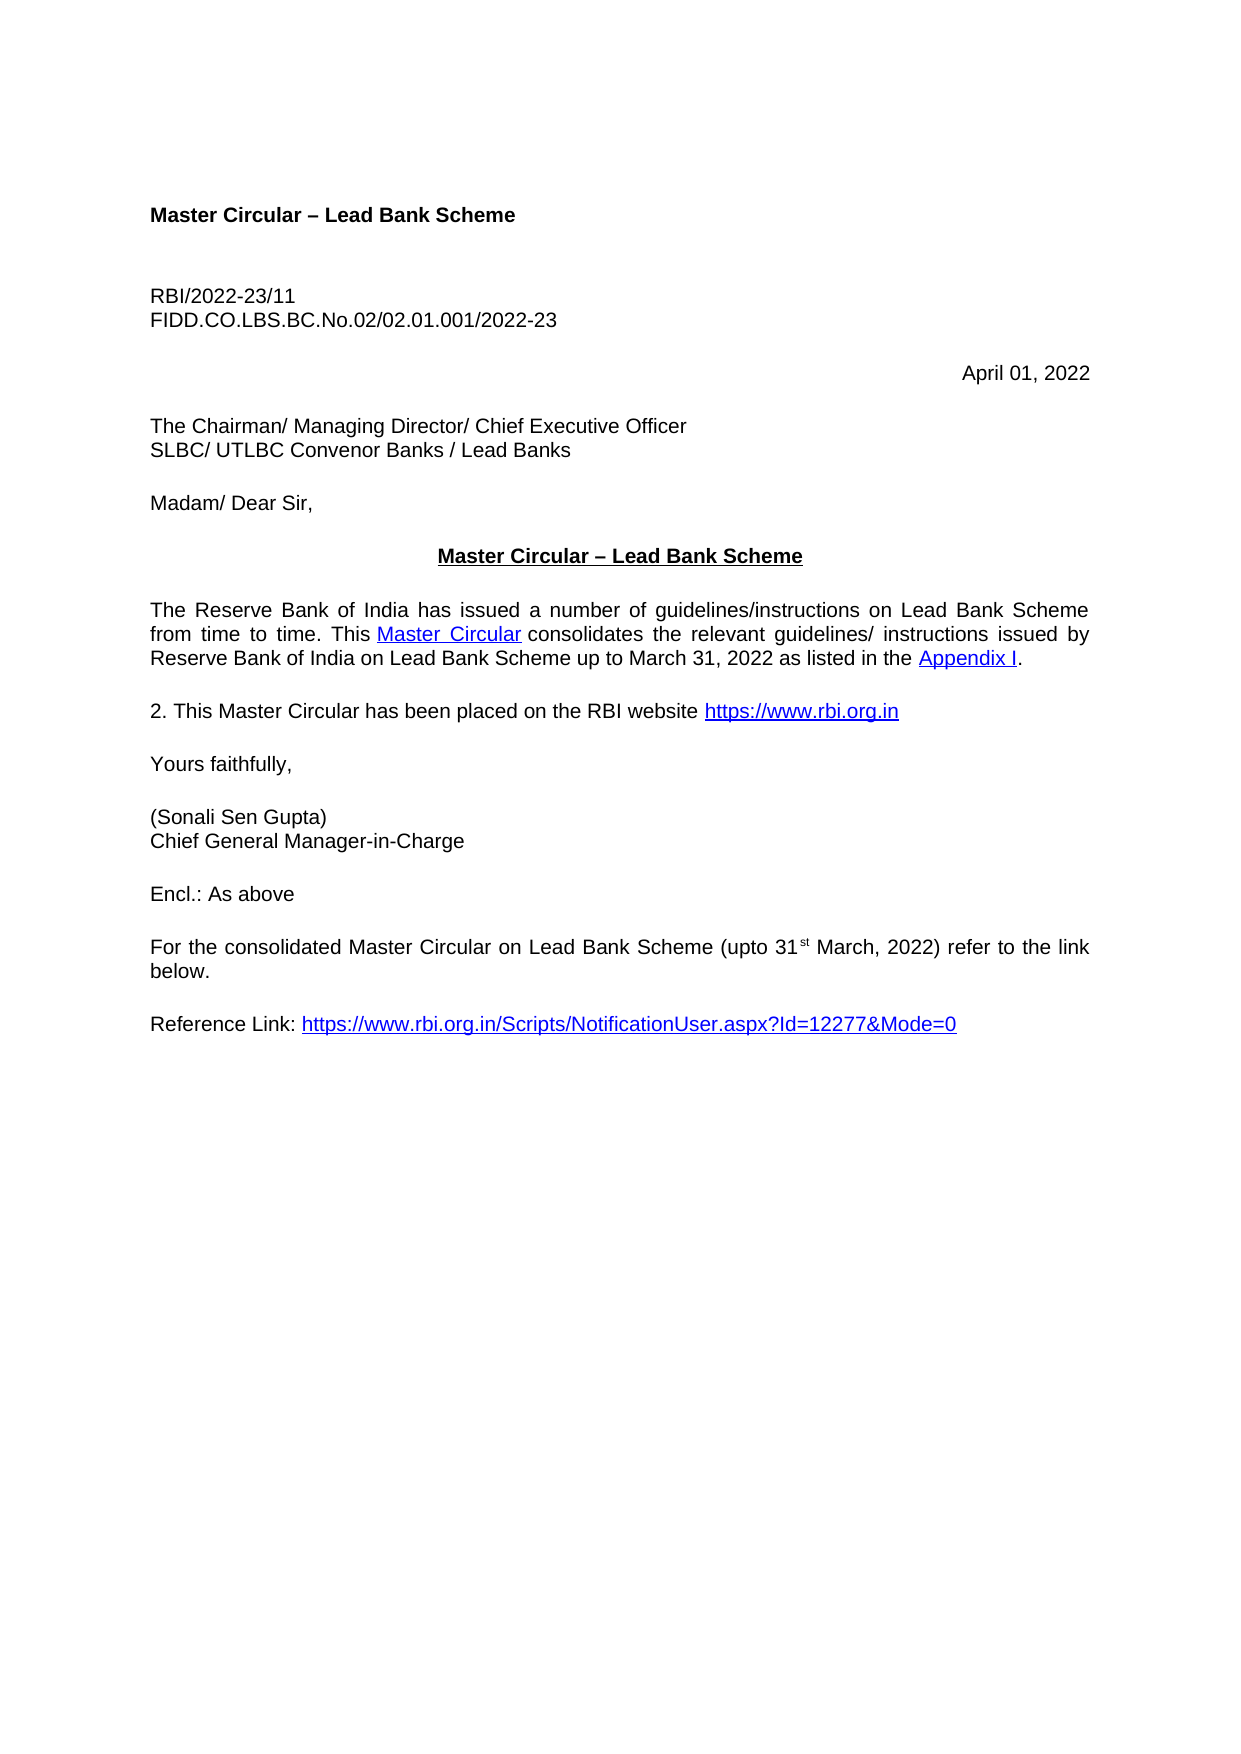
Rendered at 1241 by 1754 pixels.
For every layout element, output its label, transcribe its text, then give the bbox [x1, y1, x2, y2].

text 2. This Master Circular has been placed on the RBI website https://www.rbi.org.in [150, 698, 1090, 722]
text RBI/2022-23/11 FIDD.CO.LBS.BC.No.02/02.01.001/2022-23 [150, 284, 1090, 332]
text Master Circular – Lead Bank Scheme [150, 544, 1090, 568]
text Master Circular – Lead Bank Scheme [150, 203, 1090, 227]
text Madam/ Dear Sir, [150, 491, 1090, 515]
text Yours faithfully, [150, 752, 1090, 776]
text For the consolidated Master Circular on Lead Bank Scheme (upto 31st March, 2022) refer to the link below. [150, 935, 1090, 983]
text The Chairman/ Managing Director/ Chief Executive Officer SLBC/ UTLBC Convenor Banks / Lead Banks [150, 414, 1090, 462]
text The Reserve Bank of India has issued a number of guidelines/instructions on Lead Bank Scheme from time to time. This Master Circular consolidates the relevant guidelines/ instructions issued by Reserve Bank of India on Lead Bank Scheme up to March 31, 2022 as listed in the Appendix I. [150, 597, 1090, 669]
text Reference Link: https://www.rbi.org.in/Scripts/NotificationUser.aspx?Id=12277&Mode=0 [150, 1012, 1090, 1036]
text April 01, 2022 [150, 361, 1090, 385]
text Encl.: As above [150, 882, 1090, 906]
text (Sonali Sen Gupta) Chief General Manager-in-Charge [150, 805, 1090, 853]
